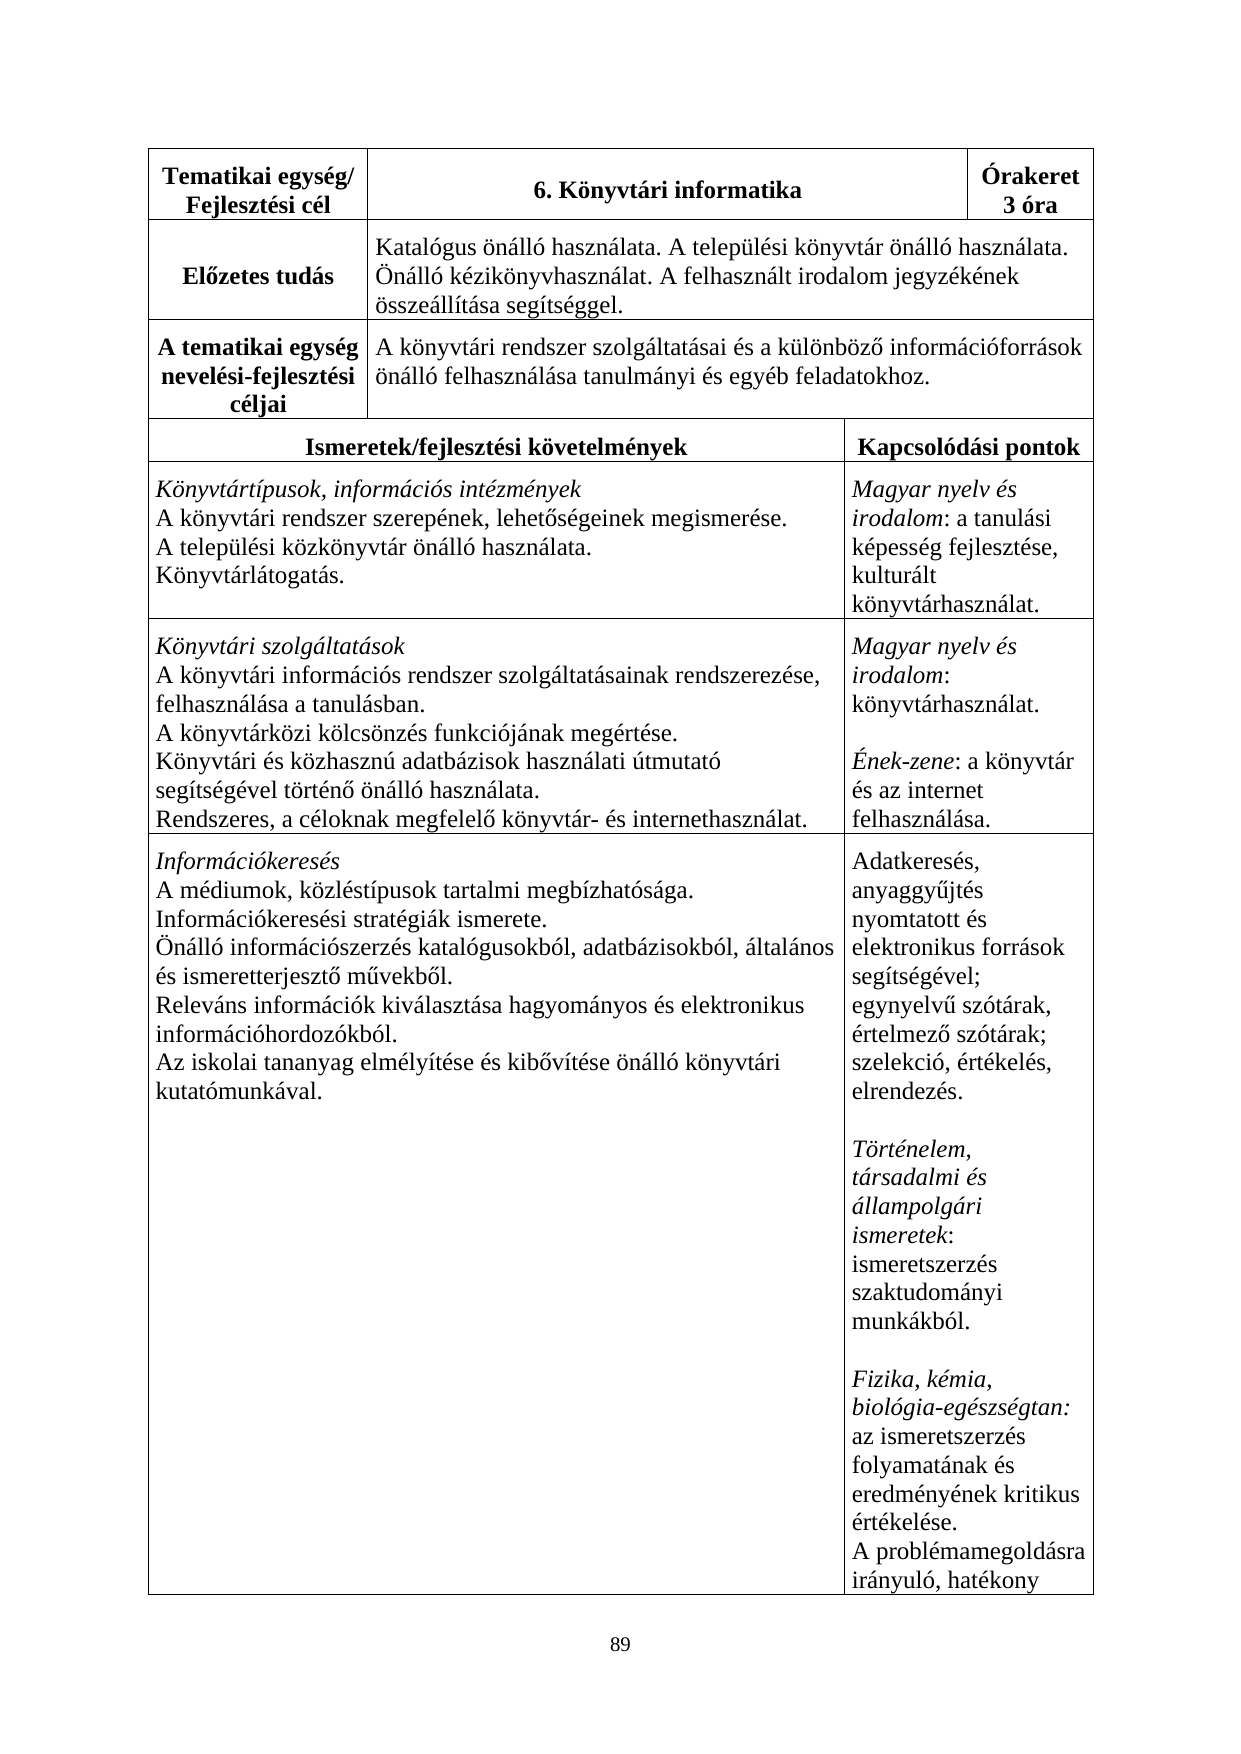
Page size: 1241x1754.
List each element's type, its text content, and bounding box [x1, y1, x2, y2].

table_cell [845, 834, 1093, 1594]
table_cell Magyar nyelv és irodalom: a tanulási képesség fejlesztése, kulturált könyvtárhasználat. [845, 462, 1093, 618]
table_cell Katalógus önálló használata. A települési könyvtár önálló használata. Önálló kézikönyvhasználat. A felhasznált irodalom jegyzékének összeállítása segítséggel. [368, 220, 1093, 318]
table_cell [149, 834, 844, 1594]
table_cell Könyvtártípusok, információs intézmények A könyvtári rendszer szerepének, lehetőségeinek megismerése. A települési közkönyvtár önálló használata. Könyvtárlátogatás. [149, 462, 844, 618]
table_cell Magyar nyelv és irodalom: könyvtárhasználat. Ének-zene: a könyvtár és az internet felhasználása. [845, 619, 1093, 833]
table_header Órakeret 3 óra [968, 149, 1093, 219]
table_cell A tematikai egység nevelési-fejlesztési céljai [149, 320, 367, 418]
table_cell Ismeretek/fejlesztési követelmények [149, 419, 844, 461]
table_cell Könyvtári szolgáltatások A könyvtári információs rendszer szolgáltatásainak rendszerezése, felhasználása a tanulásban. A könyvtárközi kölcsönzés funkciójának megértése. Könyvtári és közhasznú adatbázisok használati útmutató segítségével történő önálló használata. Rendszeres, a céloknak megfelelő könyvtár- és internethasználat. [149, 619, 844, 833]
table_cell Kapcsolódási pontok [845, 419, 1093, 461]
table_header 6. Könyvtári informatika [368, 149, 967, 219]
table_cell A könyvtári rendszer szolgáltatásai és a különböző információforrások önálló felhasználása tanulmányi és egyéb feladatokhoz. [368, 320, 1093, 418]
table_header Tematikai egység/ Fejlesztési cél [149, 149, 367, 219]
table_cell Előzetes tudás [149, 220, 367, 318]
